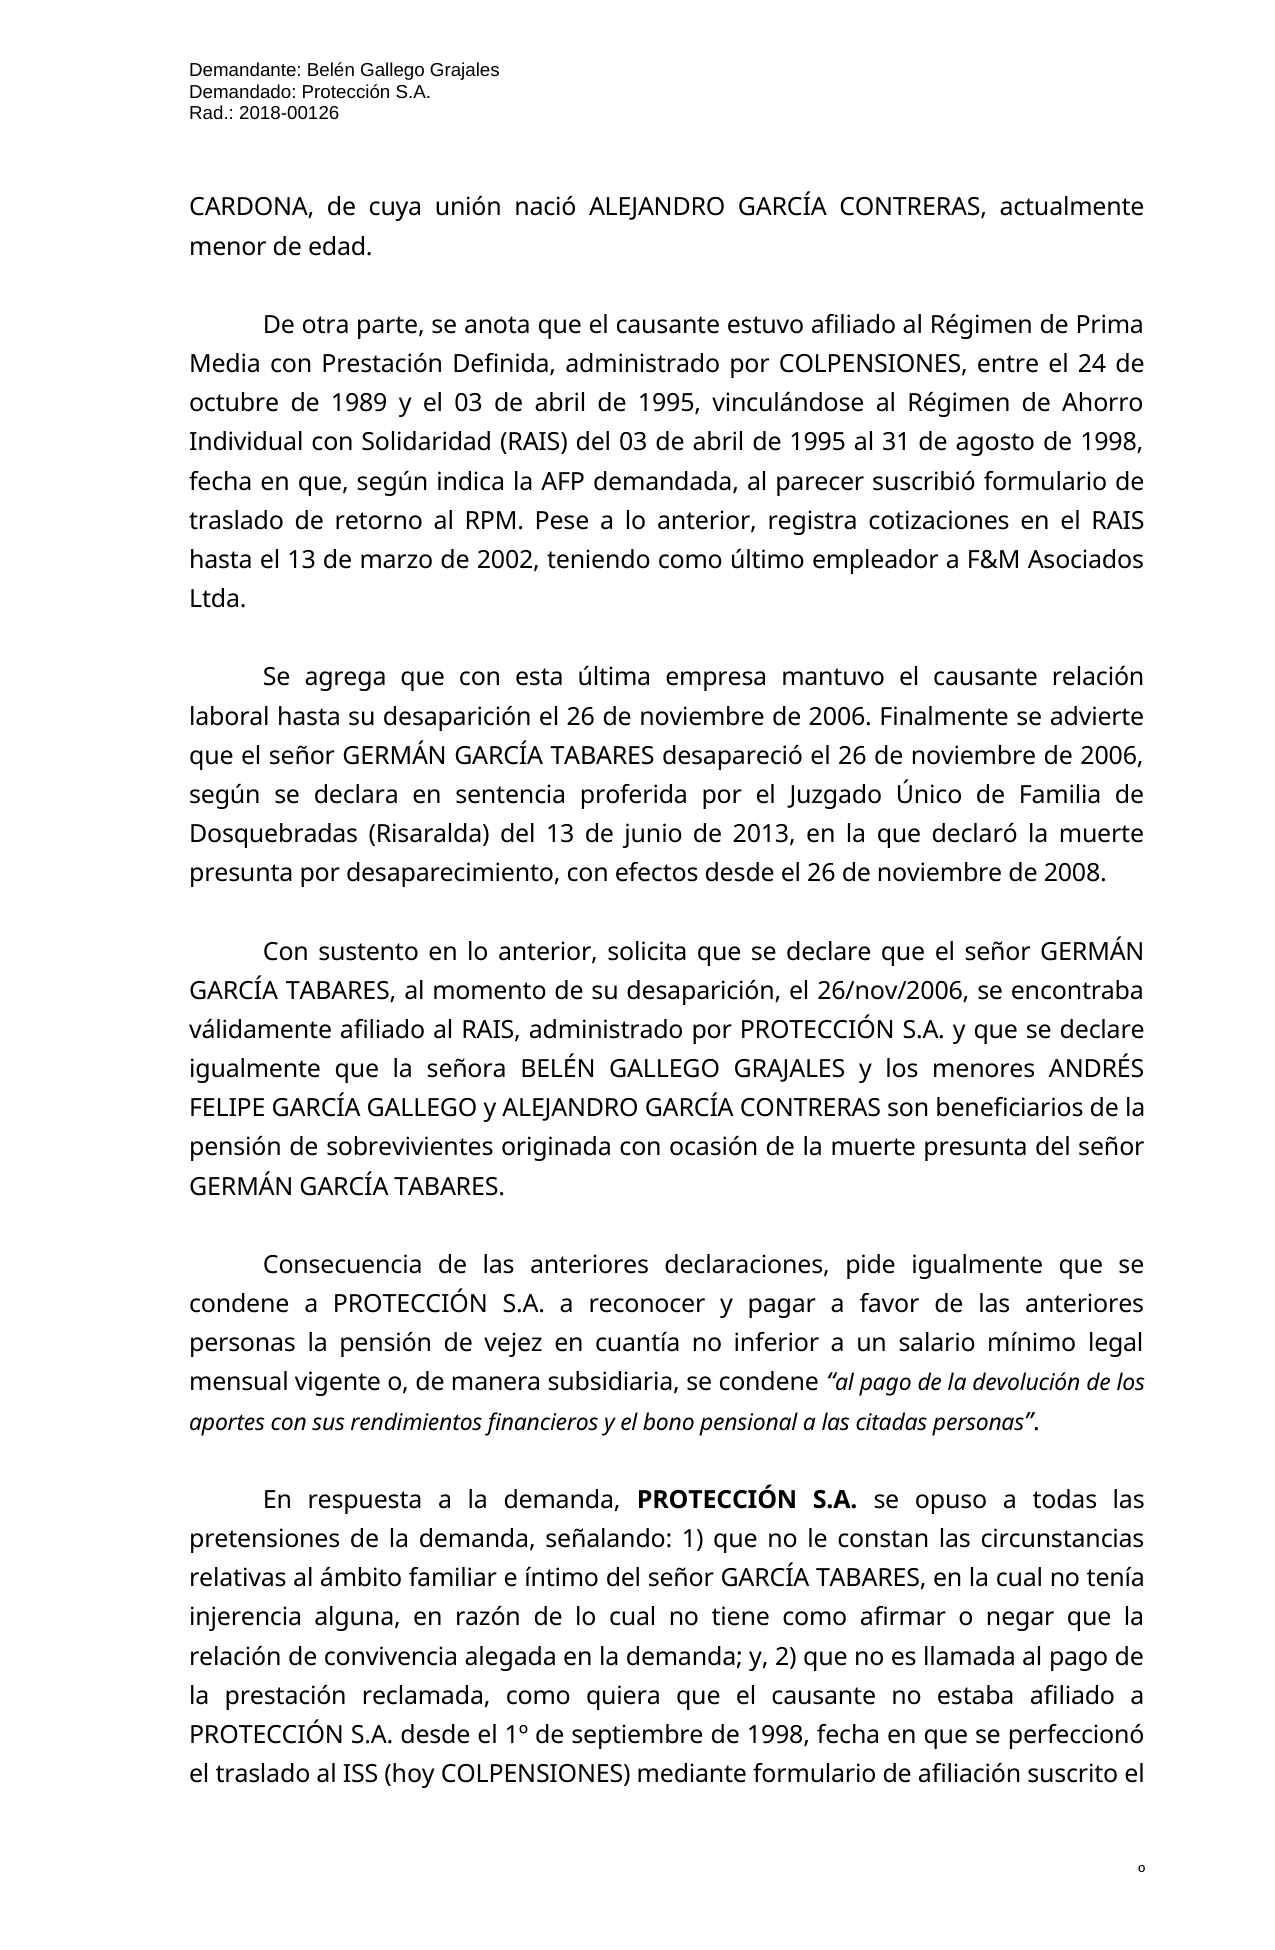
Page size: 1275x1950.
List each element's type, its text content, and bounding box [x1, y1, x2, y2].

text Consecuencia de las anteriores declaraciones, pide igualmente que se condene a PROTECCIÓN S.A. a reconocer y pagar a favor de las anteriores personas la pensión de vejez en cuantía no inferior a un salario mínimo legal mensual vigente o, de manera subsidiaria, se condene “al pago de la devolución de los aportes con sus rendimientos financieros y el bono pensional a las citadas personas”. [189, 1246, 1145, 1437]
text Con sustento en lo anterior, solicita que se declare que el señor GERMÁN GARCÍA TABARES, al momento de su desaparición, el 26/nov/2006, se encontraba válidamente afiliado al RAIS, administrado por PROTECCIÓN S.A. y que se declare igualmente que la señora BELÉN GALLEGO GRAJALES y los menores ANDRÉS FELIPE GARCÍA GALLEGO y ALEJANDRO GARCÍA CONTRERAS son beneficiarios de la pensión de sobrevivientes originada con ocasión de la muerte presunta del señor GERMÁN GARCÍA TABARES. [189, 933, 1145, 1202]
text Se agrega que con esta última empresa mantuvo el causante relación laboral hasta su desaparición el 26 de noviembre de 2006. Finalmente se advierte que el señor GERMÁN GARCÍA TABARES desapareció el 26 de noviembre de 2006, según se declara en sentencia proferida por el Juzgado Único de Familia de Dosquebradas (Risaralda) del 13 de junio de 2013, en la que declaró la muerte presunta por desaparecimiento, con efectos desde el 26 de noviembre de 2008. [189, 659, 1145, 889]
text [189, 189, 1145, 262]
text De otra parte, se anota que el causante estuvo afiliado al Régimen de Prima Media con Prestación Definida, administrado por COLPENSIONES, entre el 24 de octubre de 1989 y el 03 de abril de 1995, vinculándose al Régimen de Ahorro Individual con Solidaridad (RAIS) del 03 de abril de 1995 al 31 de agosto de 1998, fecha en que, según indica la AFP demandada, al parecer suscribió formulario de traslado de retorno al RPM. Pese a lo anterior, registra cotizaciones en el RAIS hasta el 13 de marzo de 2002, teniendo como último empleador a F&M Asociados Ltda. [189, 306, 1145, 615]
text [189, 1481, 1145, 1790]
